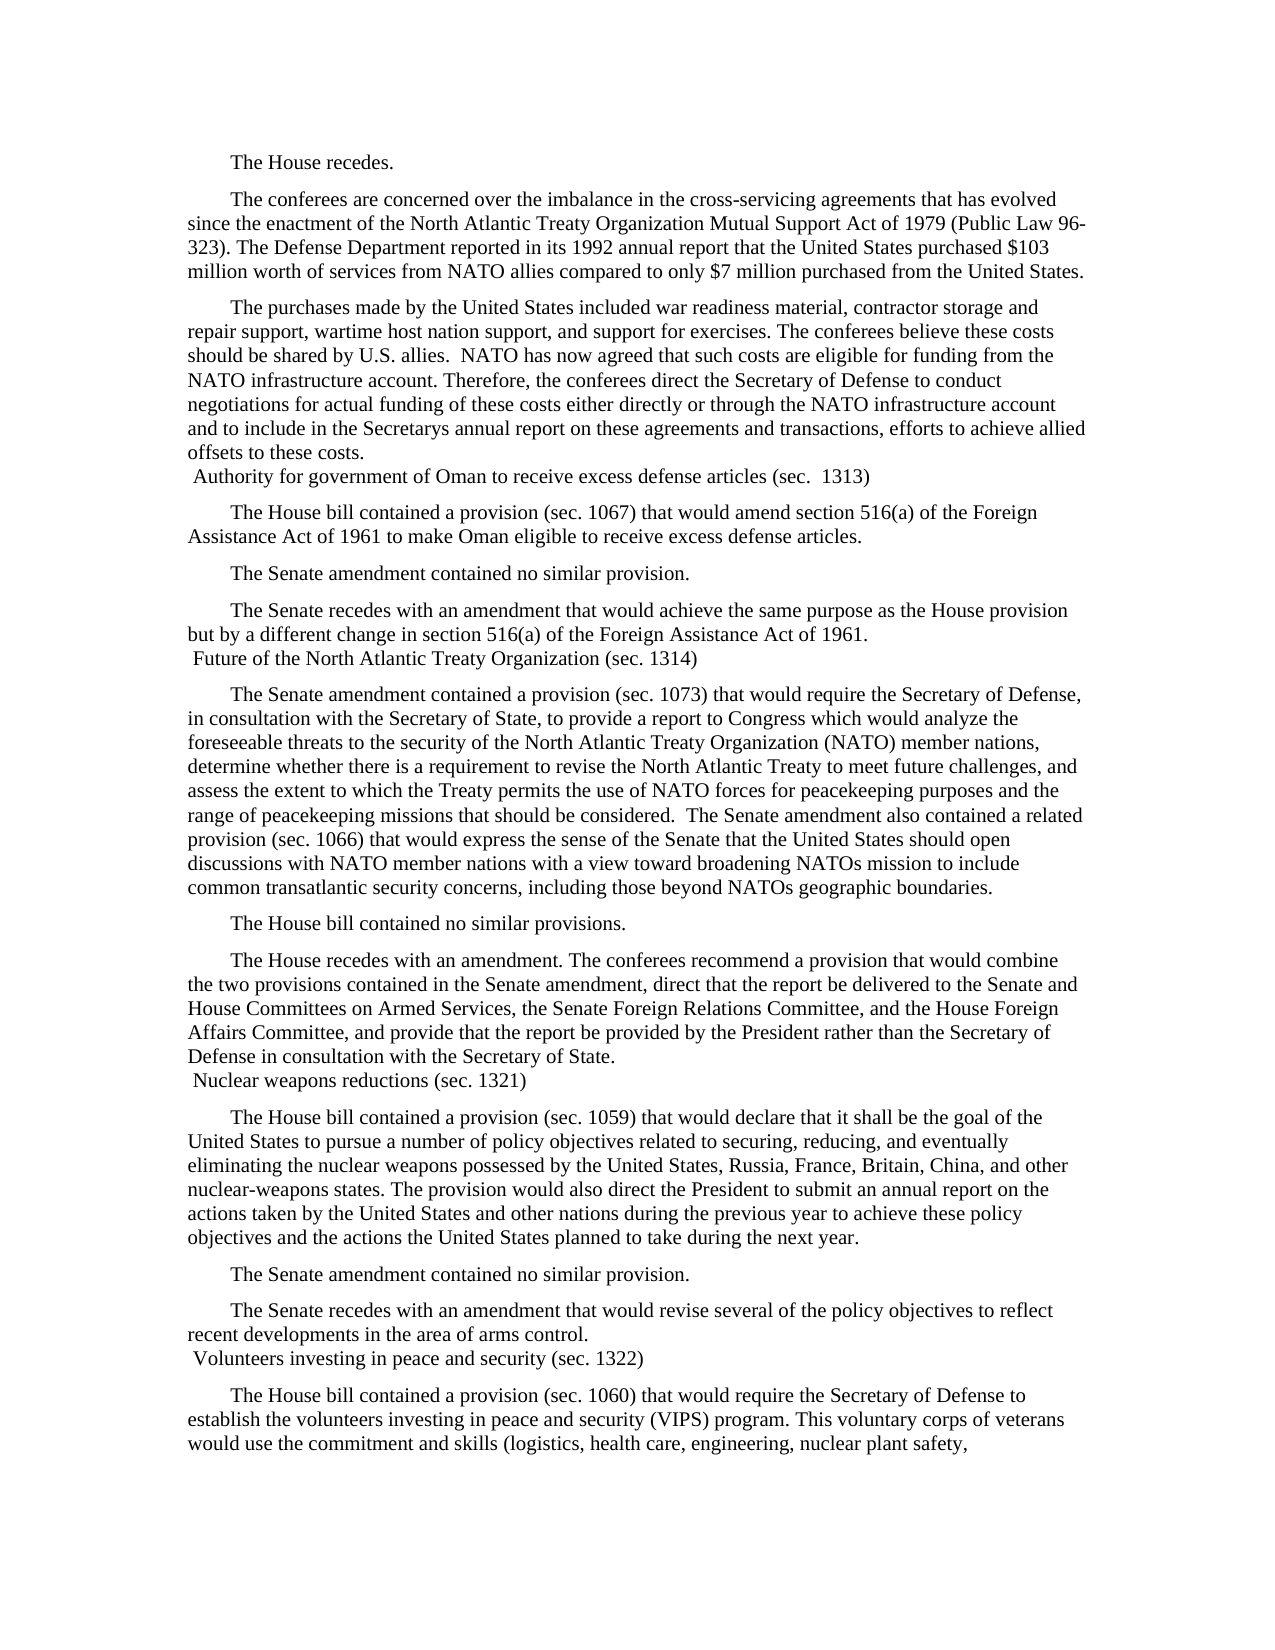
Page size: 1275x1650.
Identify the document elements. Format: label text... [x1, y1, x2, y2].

text The Senate amendment contained no similar provision. [187, 561, 1087, 585]
text The House bill contained a provision (sec. 1059) that would declare that it shall be the goal of the United States to pursue a number of policy objectives related to securing, reducing, and eventually eliminating the nuclear weapons possessed by the United States, Russia, France, Britain, China, and other nuclear-weapons states. The provision would also direct the President to submit an annual report on the actions taken by the United States and other nations during the previous year to achieve these policy objectives and the actions the United States planned to take during the next year. [187, 1105, 1087, 1249]
text The purchases made by the United States included war readiness material, contractor storage and repair support, wartime host nation support, and support for exercises. The conferees believe these costs should be shared by U.S. allies. NATO has now agreed that such costs are eligible for funding from the NATO infrastructure account. Therefore, the conferees direct the Secretary of Defense to conduct negotiations for actual funding of these costs either directly or through the NATO infrastructure account and to include in the Secretarys annual report on these agreements and transactions, efforts to achieve allied offsets to these costs. [187, 295, 1087, 464]
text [187, 1383, 1087, 1455]
text Nuclear weapons reductions (sec. 1321) [187, 1068, 1087, 1092]
text Future of the North Atlantic Treaty Organization (sec. 1314) [187, 646, 1087, 670]
text The Senate amendment contained a provision (sec. 1073) that would require the Secretary of Defense, in consultation with the Secretary of State, to provide a report to Congress which would analyze the foreseeable threats to the security of the North Atlantic Treaty Organization (NATO) member nations, determine whether there is a requirement to revise the North Atlantic Treaty to meet future challenges, and assess the extent to which the Treaty permits the use of NATO forces for peacekeeping purposes and the range of peacekeeping missions that should be considered. The Senate amendment also contained a related provision (sec. 1066) that would express the sense of the Senate that the United States should open discussions with NATO member nations with a view toward broadening NATOs mission to include common transatlantic security concerns, including those beyond NATOs geographic boundaries. [187, 682, 1087, 899]
text The Senate recedes with an amendment that would revise several of the policy objectives to reflect recent developments in the area of arms control. [187, 1298, 1087, 1346]
text The House recedes with an amendment. The conferees recommend a provision that would combine the two provisions contained in the Senate amendment, direct that the report be delivered to the Senate and House Committees on Armed Services, the Senate Foreign Relations Committee, and the House Foreign Affairs Committee, and provide that the report be provided by the President rather than the Secretary of Defense in consultation with the Secretary of State. [187, 948, 1087, 1068]
text The House recedes. [187, 150, 1087, 174]
text The House bill contained a provision (sec. 1067) that would amend section 516(a) of the Foreign Assistance Act of 1961 to make Oman eligible to receive excess defense articles. [187, 500, 1087, 548]
text The House bill contained no similar provisions. [187, 911, 1087, 935]
text The conferees are concerned over the imbalance in the cross-servicing agreements that has evolved since the enactment of the North Atlantic Treaty Organization Mutual Support Act of 1979 (Public Law 96-323). The Defense Department reported in its 1992 annual report that the United States purchased $103 million worth of services from NATO allies compared to only $7 million purchased from the United States. [187, 187, 1087, 283]
text Authority for government of Oman to receive excess defense articles (sec. 1313) [187, 464, 1087, 488]
text The Senate recedes with an amendment that would achieve the same purpose as the House provision but by a different change in section 516(a) of the Foreign Assistance Act of 1961. [187, 597, 1087, 646]
text The Senate amendment contained no similar provision. [187, 1262, 1087, 1286]
text Volunteers investing in peace and security (sec. 1322) [187, 1346, 1087, 1370]
